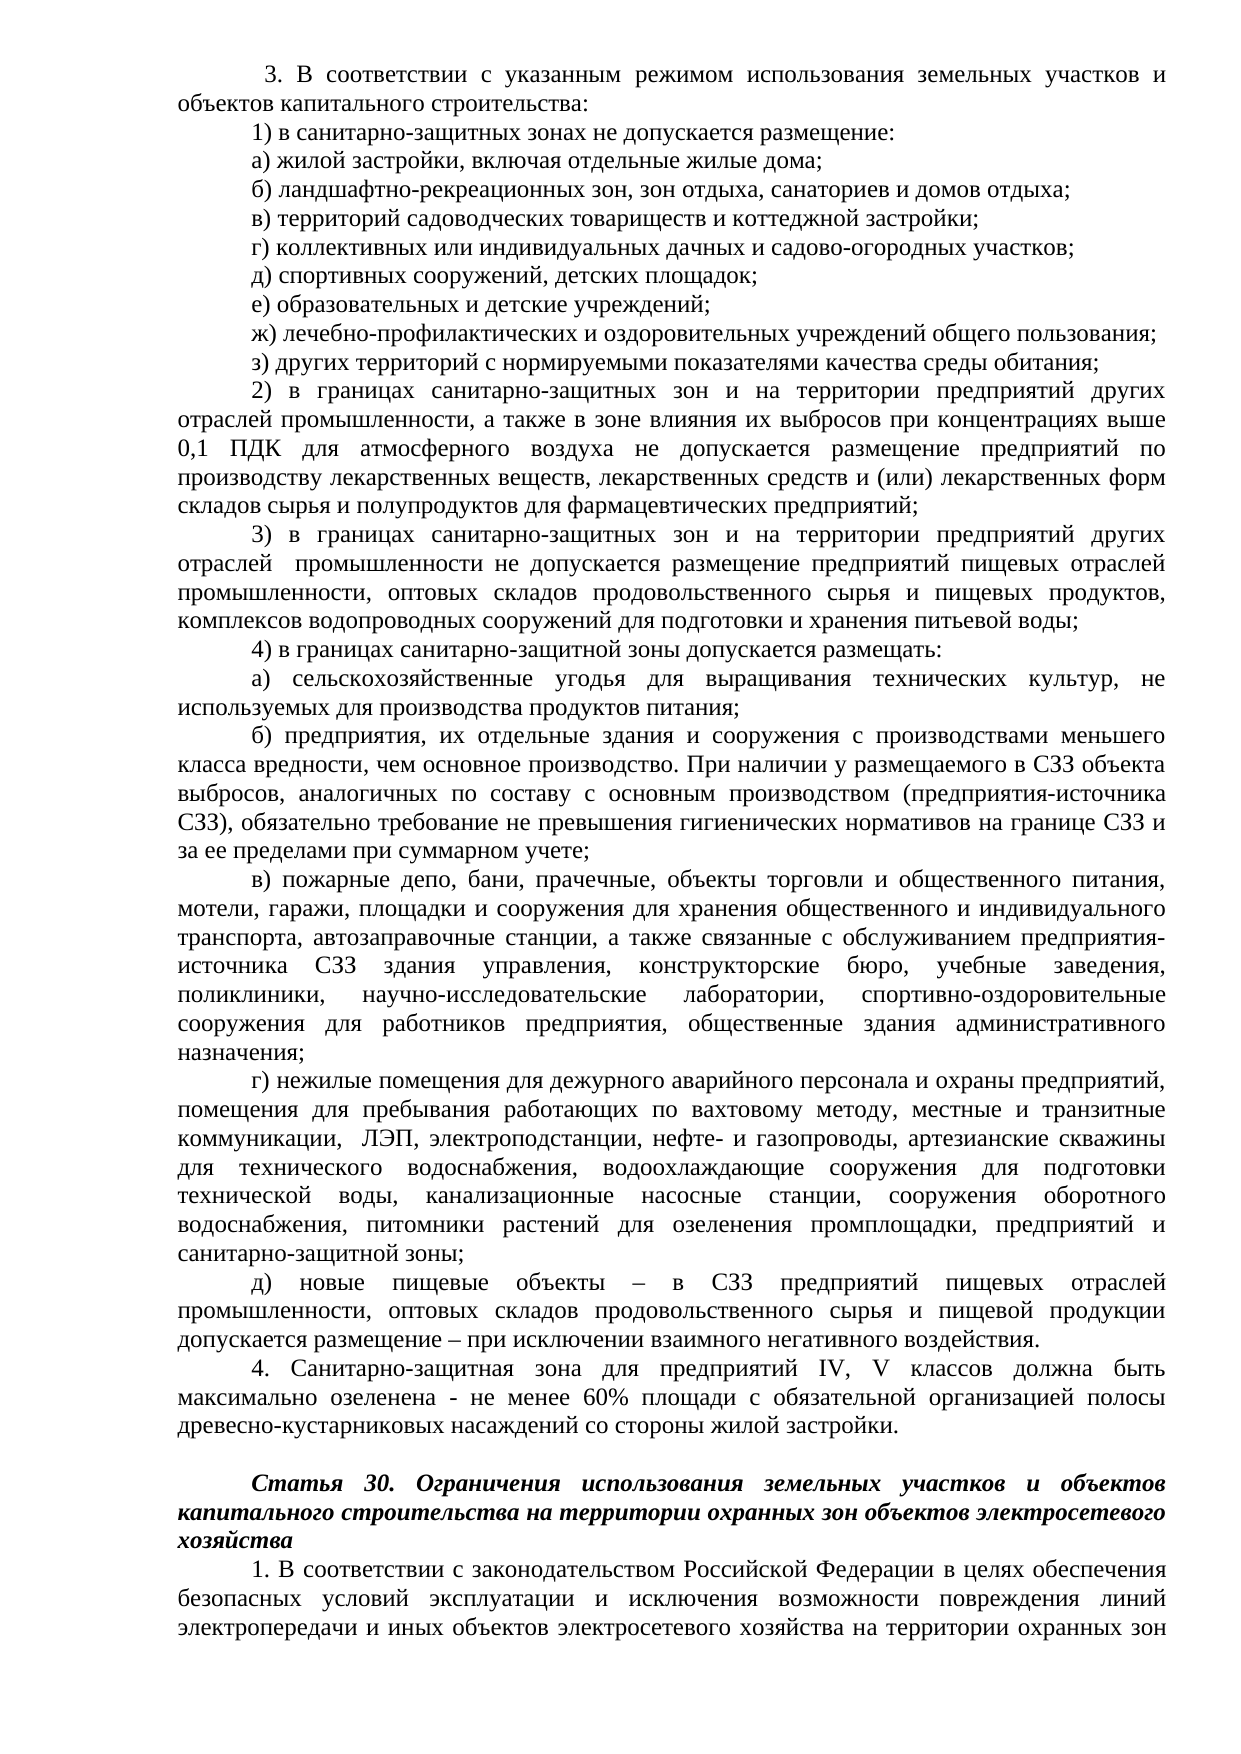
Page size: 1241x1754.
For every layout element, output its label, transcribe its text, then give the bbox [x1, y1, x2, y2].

text а) жилой застройки, включая отдельные жилые дома; [177, 145, 1167, 174]
text 1) в санитарно-защитных зонах не допускается размещение: [177, 117, 1167, 145]
text б) ландшафтно-рекреационных зон, зон отдыха, санаториев и домов отдыха; [177, 174, 1167, 203]
text в) территорий садоводческих товариществ и коттеджной застройки; [177, 203, 1167, 232]
text 4. Санитарно-защитная зона для предприятий IV, V классов должна быть максимально озеленена - не менее 60% площади с обязательной организацией полосы древесно-кустарниковых насаждений со стороны жилой застройки. [177, 1353, 1167, 1439]
text ж) лечебно-профилактических и оздоровительных учреждений общего пользования; [177, 318, 1167, 347]
text 2) в границах санитарно-защитных зон и на территории предприятий других отраслей промышленности, а также в зоне влияния их выбросов при концентрациях выше 0,1 ПДК для атмосферного воздуха не допускается размещение предприятий по производству лекарственных веществ, лекарственных средств и (или) лекарственных форм складов сырья и полупродуктов для фармацевтических предприятий; [177, 375, 1167, 519]
text з) других территорий с нормируемыми показателями качества среды обитания; [177, 347, 1167, 375]
text 3) в границах санитарно-защитных зон и на территории предприятий других отраслей промышленности не допускается размещение предприятий пищевых отраслей промышленности, оптовых складов продовольственного сырья и пищевых продуктов, комплексов водопроводных сооружений для подготовки и хранения питьевой воды; [177, 519, 1167, 634]
text Статья 30. Ограничения использования земельных участков и объектов капитального строительства на территории охранных зон объектов электросетевого хозяйства [177, 1468, 1167, 1554]
text г) нежилые помещения для дежурного аварийного персонала и охраны предприятий, помещения для пребывания работающих по вахтовому методу, местные и транзитные коммуникации, ЛЭП, электроподстанции, нефте- и газопроводы, артезианские скважины для технического водоснабжения, водоохлаждающие сооружения для подготовки технической воды, канализационные насосные станции, сооружения оборотного водоснабжения, питомники растений для озеленения промплощадки, предприятий и санитарно-защитной зоны; [177, 1065, 1167, 1267]
text е) образовательных и детские учреждений; [177, 289, 1167, 318]
text 3. В соответствии с указанным режимом использования земельных участков и объектов капитального строительства: [177, 59, 1167, 117]
text 4) в границах санитарно-защитной зоны допускается размещать: [177, 634, 1167, 663]
text б) предприятия, их отдельные здания и сооружения с производствами меньшего класса вредности, чем основное производство. При наличии у размещаемого в СЗЗ объекта выбросов, аналогичных по составу с основным производством (предприятия-источника СЗЗ), обязательно требование не превышения гигиенических нормативов на границе СЗЗ и за ее пределами при суммарном учете; [177, 720, 1167, 864]
text д) спортивных сооружений, детских площадок; [177, 260, 1167, 289]
text в) пожарные депо, бани, прачечные, объекты торговли и общественного питания, мотели, гаражи, площадки и сооружения для хранения общественного и индивидуального транспорта, автозаправочные станции, а также связанные с обслуживанием предприятия-источника СЗЗ здания управления, конструкторские бюро, учебные заведения, поликлиники, научно-исследовательские лаборатории, спортивно-оздоровительные сооружения для работников предприятия, общественные здания административного назначения; [177, 864, 1167, 1065]
text г) коллективных или индивидуальных дачных и садово-огородных участков; [177, 232, 1167, 260]
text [177, 1554, 1167, 1640]
text а) сельскохозяйственные угодья для выращивания технических культур, не используемых для производства продуктов питания; [177, 663, 1167, 720]
text д) новые пищевые объекты – в СЗЗ предприятий пищевых отраслей промышленности, оптовых складов продовольственного сырья и пищевой продукции допускается размещение – при исключении взаимного негативного воздействия. [177, 1267, 1167, 1353]
